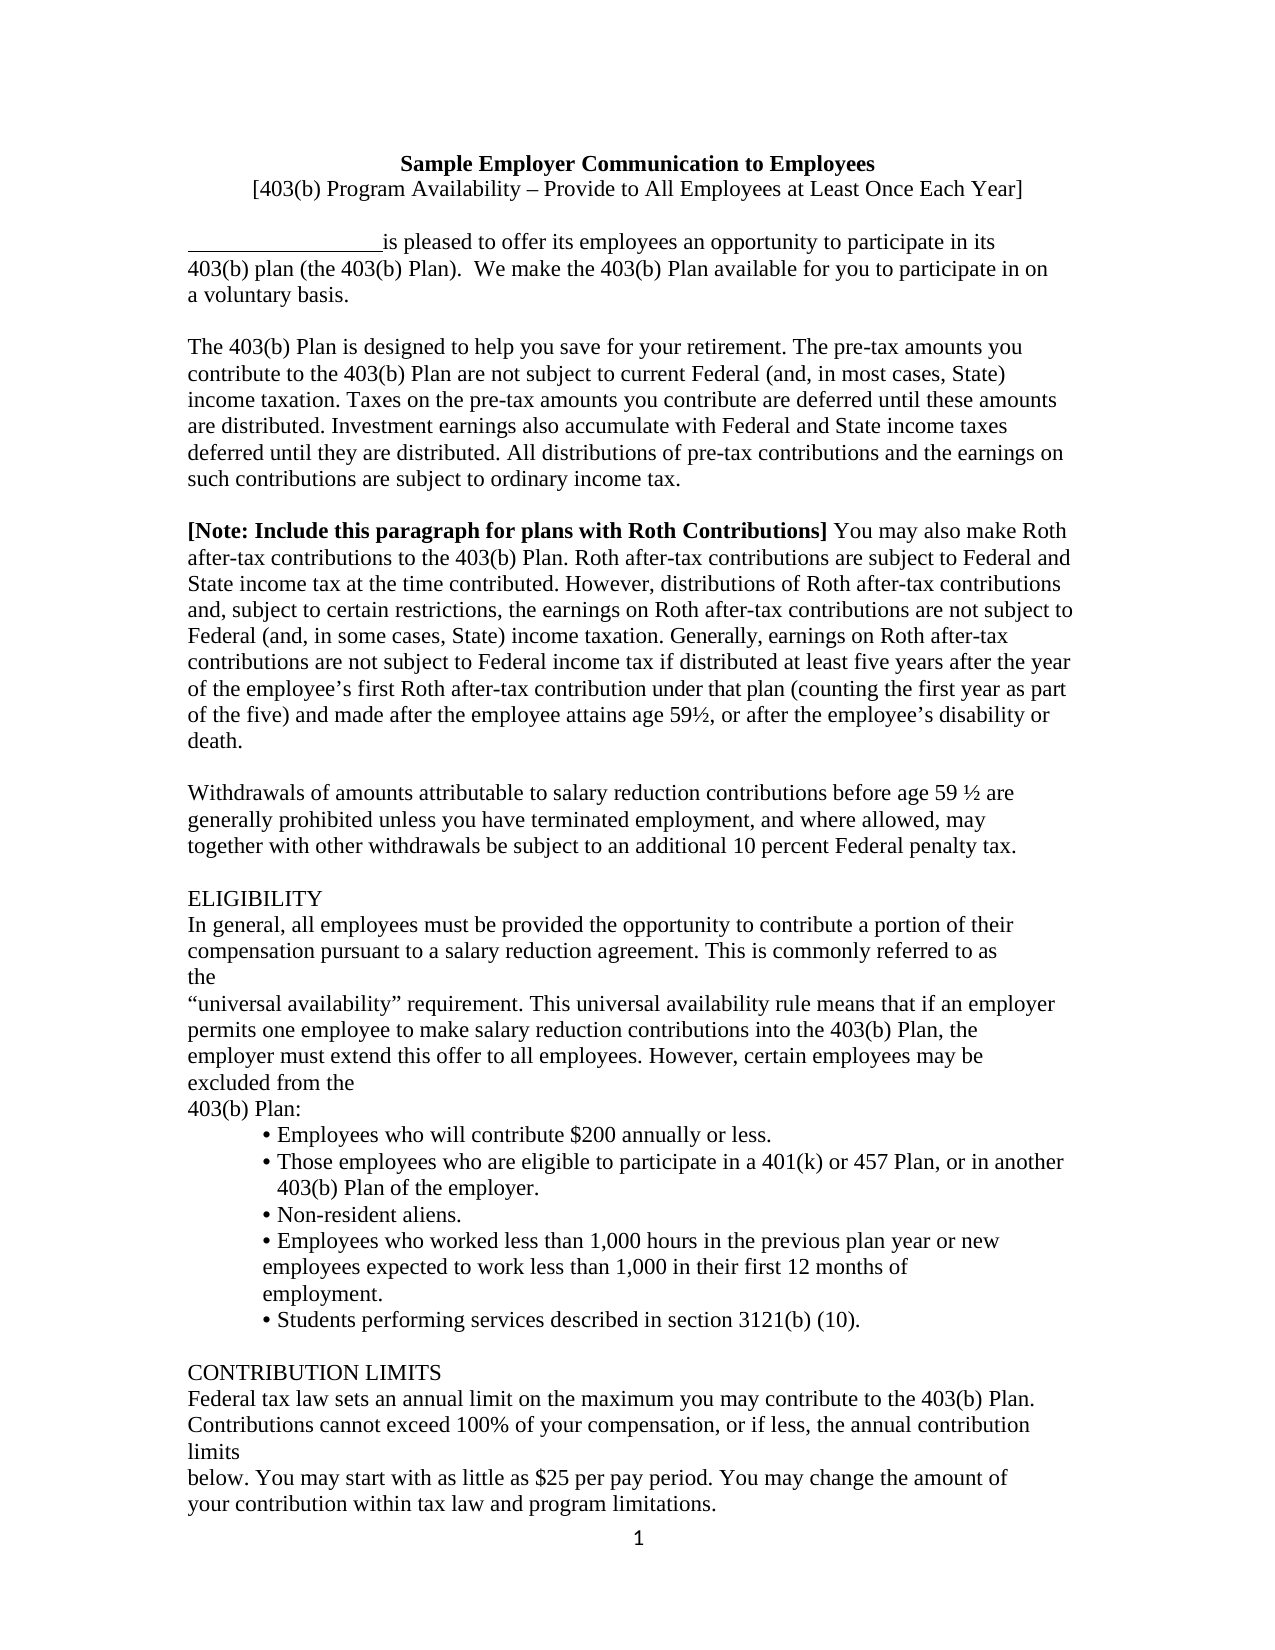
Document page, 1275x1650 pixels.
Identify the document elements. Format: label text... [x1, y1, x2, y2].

list Non-resident aliens. [262, 1201, 1098, 1227]
text Federal tax law sets an annual limit on the maximum you may contribute to the 403(b) Plan. Contributions cannot exceed 100% of your compensation, or if less, the annual contribution limits [187, 1386, 1087, 1464]
text is pleased to offer its employees an opportunity to participate in its 403(b) plan (the 403(b) Plan). We make the 403(b) Plan available for you to participate in on a voluntary basis. [187, 228, 1061, 307]
list Those employees who are eligible to participate in a 401(k) or 457 Plan, or in another 403(b) Plan of the employer. [262, 1148, 1098, 1201]
text CONTRIBUTION LIMITS [187, 1359, 1098, 1386]
text Withdrawals of amounts attributable to salary reduction contributions before age 59 ½ are generally prohibited unless you have terminated employment, and where allowed, may together with other withdrawals be subject to an additional 10 percent Federal penalty tax. [187, 779, 1065, 858]
text [Note: Include this paragraph for plans with Roth Contributions] You may also make Roth after-tax contributions to the 403(b) Plan. Roth after-tax contributions are subject to Federal and State income tax at the time contributed. However, distributions of Roth after-tax contributions and, subject to certain restrictions, the earnings on Roth after-tax contributions are not subject to Federal (and, in some cases, State) income taxation. Generally, earnings on Roth after-tax contributions are not subject to Federal income tax if distributed at least five years after the year of the employee’s first Roth after-tax contribution under that plan (counting the first year as part of the five) and made after the employee attains age 59½, or after the employee’s disability or death. [187, 518, 1078, 753]
text “universal availability” requirement. This universal availability rule means that if an employer permits one employee to make salary reduction contributions into the 403(b) Plan, the employer must extend this offer to all employees. However, certain employees may be excluded from the [187, 990, 1069, 1095]
text 403(b) Plan: [187, 1095, 1098, 1122]
text The 403(b) Plan is designed to help you save for your retirement. The pre-tax amounts you contribute to the 403(b) Plan are not subject to current Federal (and, in most cases, State) income taxation. Taxes on the pre-tax amounts you contribute are deferred until these amounts are distributed. Investment earnings also accumulate with Federal and State income taxes deferred until they are distributed. All distributions of pre-tax contributions and the earnings on such contributions are subject to ordinary income tax. [187, 333, 1077, 492]
list Employees who worked less than 1,000 hours in the previous plan year or new employees expected to work less than 1,000 in their first 12 months of employment. [262, 1227, 1034, 1307]
text below. You may start with as little as $25 per pay period. You may change the amount of your contribution within tax law and program limitations. [187, 1465, 1054, 1517]
text In general, all employees must be provided the opportunity to contribute a portion of their compensation pursuant to a salary reduction agreement. This is commonly referred to as the [187, 911, 1030, 990]
text [403(b) Program Availability – Provide to All Employees at Least Once Each Year] [177, 176, 1098, 202]
text Sample Employer Communication to Employees [177, 150, 1098, 176]
text ELIGIBILITY [187, 885, 1098, 911]
list Students performing services described in section 3121(b) (10). [262, 1307, 1098, 1332]
list Employees who will contribute $200 annually or less. [262, 1122, 1098, 1148]
